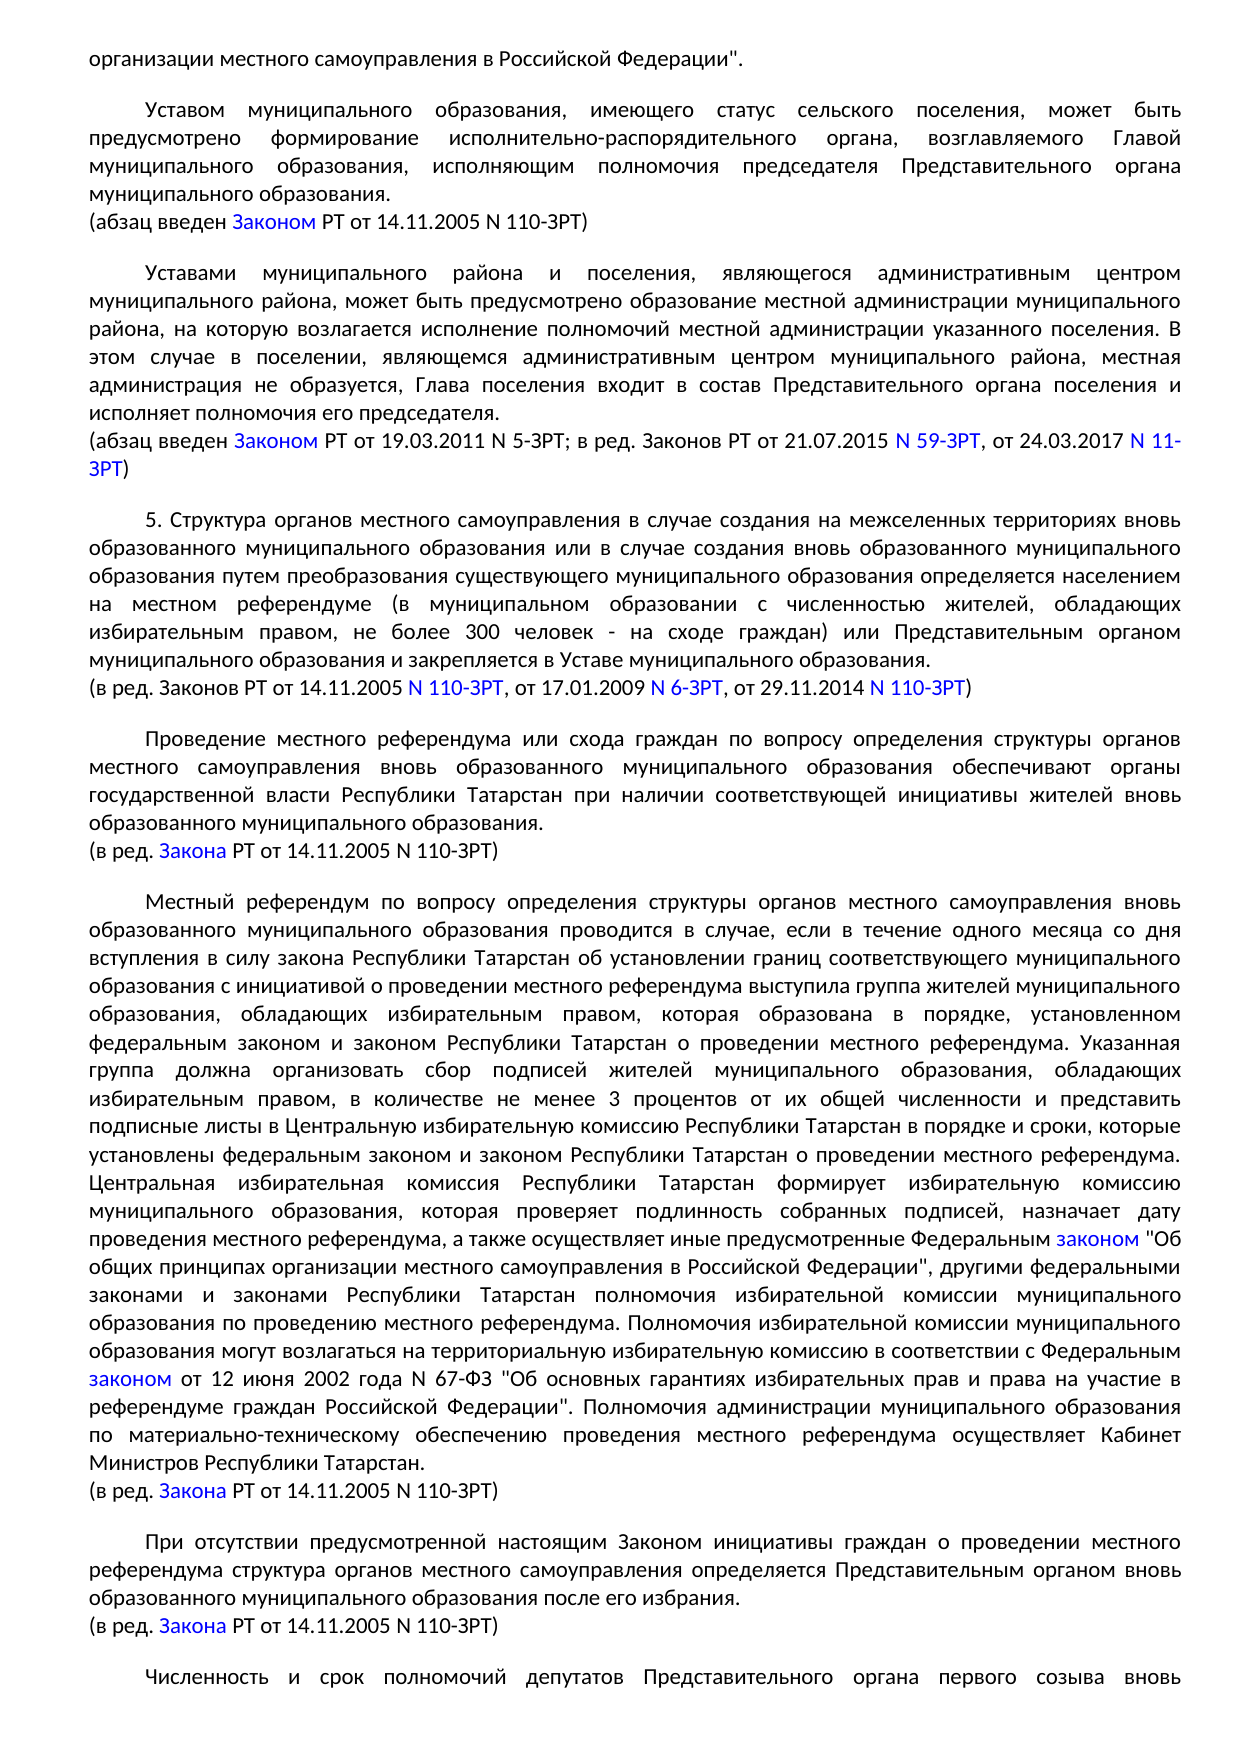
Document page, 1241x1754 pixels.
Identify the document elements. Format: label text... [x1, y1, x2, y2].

text Местный референдум по вопросу определения структуры органов местного самоуправления вновь образованного муниципального образования проводится в случае, если в течение одного месяца со дня вступления в силу закона Республики Татарстан об установлении границ соответствующего муниципального образования с инициативой о проведении местного референдума выступила группа жителей муниципального образования, обладающих избирательным правом, которая образована в порядке, установленном федеральным законом и законом Республики Татарстан о проведении местного референдума. Указанная группа должна организовать сбор подписей жителей муниципального образования, обладающих избирательным правом, в количестве не менее 3 процентов от их общей численности и представить подписные листы в Центральную избирательную комиссию Республики Татарстан в порядке и сроки, которые установлены федеральным законом и законом Республики Татарстан о проведении местного референдума. Центральная избирательная комиссия Республики Татарстан формирует избирательную комиссию муниципального образования, которая проверяет подлинность собранных подписей, назначает дату проведения местного референдума, а также осуществляет иные предусмотренные Федеральным законом "Об общих принципах организации местного самоуправления в Российской Федерации", другими федеральными законами и законами Республики Татарстан полномочия избирательной комиссии муниципального образования по проведению местного референдума. Полномочия избирательной комиссии муниципального образования могут возлагаться на территориальную избирательную комиссию в соответствии с Федеральным законом от 12 июня 2002 года N 67-ФЗ "Об основных гарантиях избирательных прав и права на участие в референдуме граждан Российской Федерации". Полномочия администрации муниципального образования по материально-техническому обеспечению проведения местного референдума осуществляет Кабинет Министров Республики Татарстан. [89, 887, 1181, 1476]
text При отсутствии предусмотренной настоящим Законом инициативы граждан о проведении местного референдума структура органов местного самоуправления определяется Представительным органом вновь образованного муниципального образования после его избрания. [89, 1527, 1181, 1611]
text (в ред. Закона РТ от 14.11.2005 N 110-ЗРТ) [89, 837, 1181, 864]
text (в ред. Закона РТ от 14.11.2005 N 110-ЗРТ) [89, 1611, 1181, 1639]
text 5. Структура органов местного самоуправления в случае создания на межселенных территориях вновь образованного муниципального образования или в случае создания вновь образованного муниципального образования путем преобразования существующего муниципального образования определяется населением на местном референдуме (в муниципальном образовании с численностью жителей, обладающих избирательным правом, не более 300 человек - на сходе граждан) или Представительным органом муниципального образования и закрепляется в Уставе муниципального образования. [89, 505, 1181, 673]
text Уставами муниципального района и поселения, являющегося административным центром муниципального района, может быть предусмотрено образование местной администрации муниципального района, на которую возлагается исполнение полномочий местной администрации указанного поселения. В этом случае в поселении, являющемся административным центром муниципального района, местная администрация не образуется, Глава поселения входит в состав Представительного органа поселения и исполняет полномочия его председателя. [89, 258, 1181, 426]
text Уставом муниципального образования, имеющего статус сельского поселения, может быть предусмотрено формирование исполнительно-распорядительного органа, возглавляемого Главой муниципального образования, исполняющим полномочия председателя Представительного органа муниципального образования. [89, 95, 1181, 207]
text (в ред. Законов РТ от 14.11.2005 N 110-ЗРТ, от 17.01.2009 N 6-ЗРТ, от 29.11.2014 N 110-ЗРТ) [89, 673, 1181, 702]
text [89, 44, 1181, 72]
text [89, 1662, 1181, 1690]
text (абзац введен Законом РТ от 19.03.2011 N 5-ЗРТ; в ред. Законов РТ от 21.07.2015 N 59-ЗРТ, от 24.03.2017 N 11-ЗРТ) [89, 426, 1181, 482]
text Проведение местного референдума или схода граждан по вопросу определения структуры органов местного самоуправления вновь образованного муниципального образования обеспечивают органы государственной власти Республики Татарстан при наличии соответствующей инициативы жителей вновь образованного муниципального образования. [89, 724, 1181, 837]
text (в ред. Закона РТ от 14.11.2005 N 110-ЗРТ) [89, 1476, 1181, 1504]
text (абзац введен Законом РТ от 14.11.2005 N 110-ЗРТ) [89, 207, 1181, 235]
